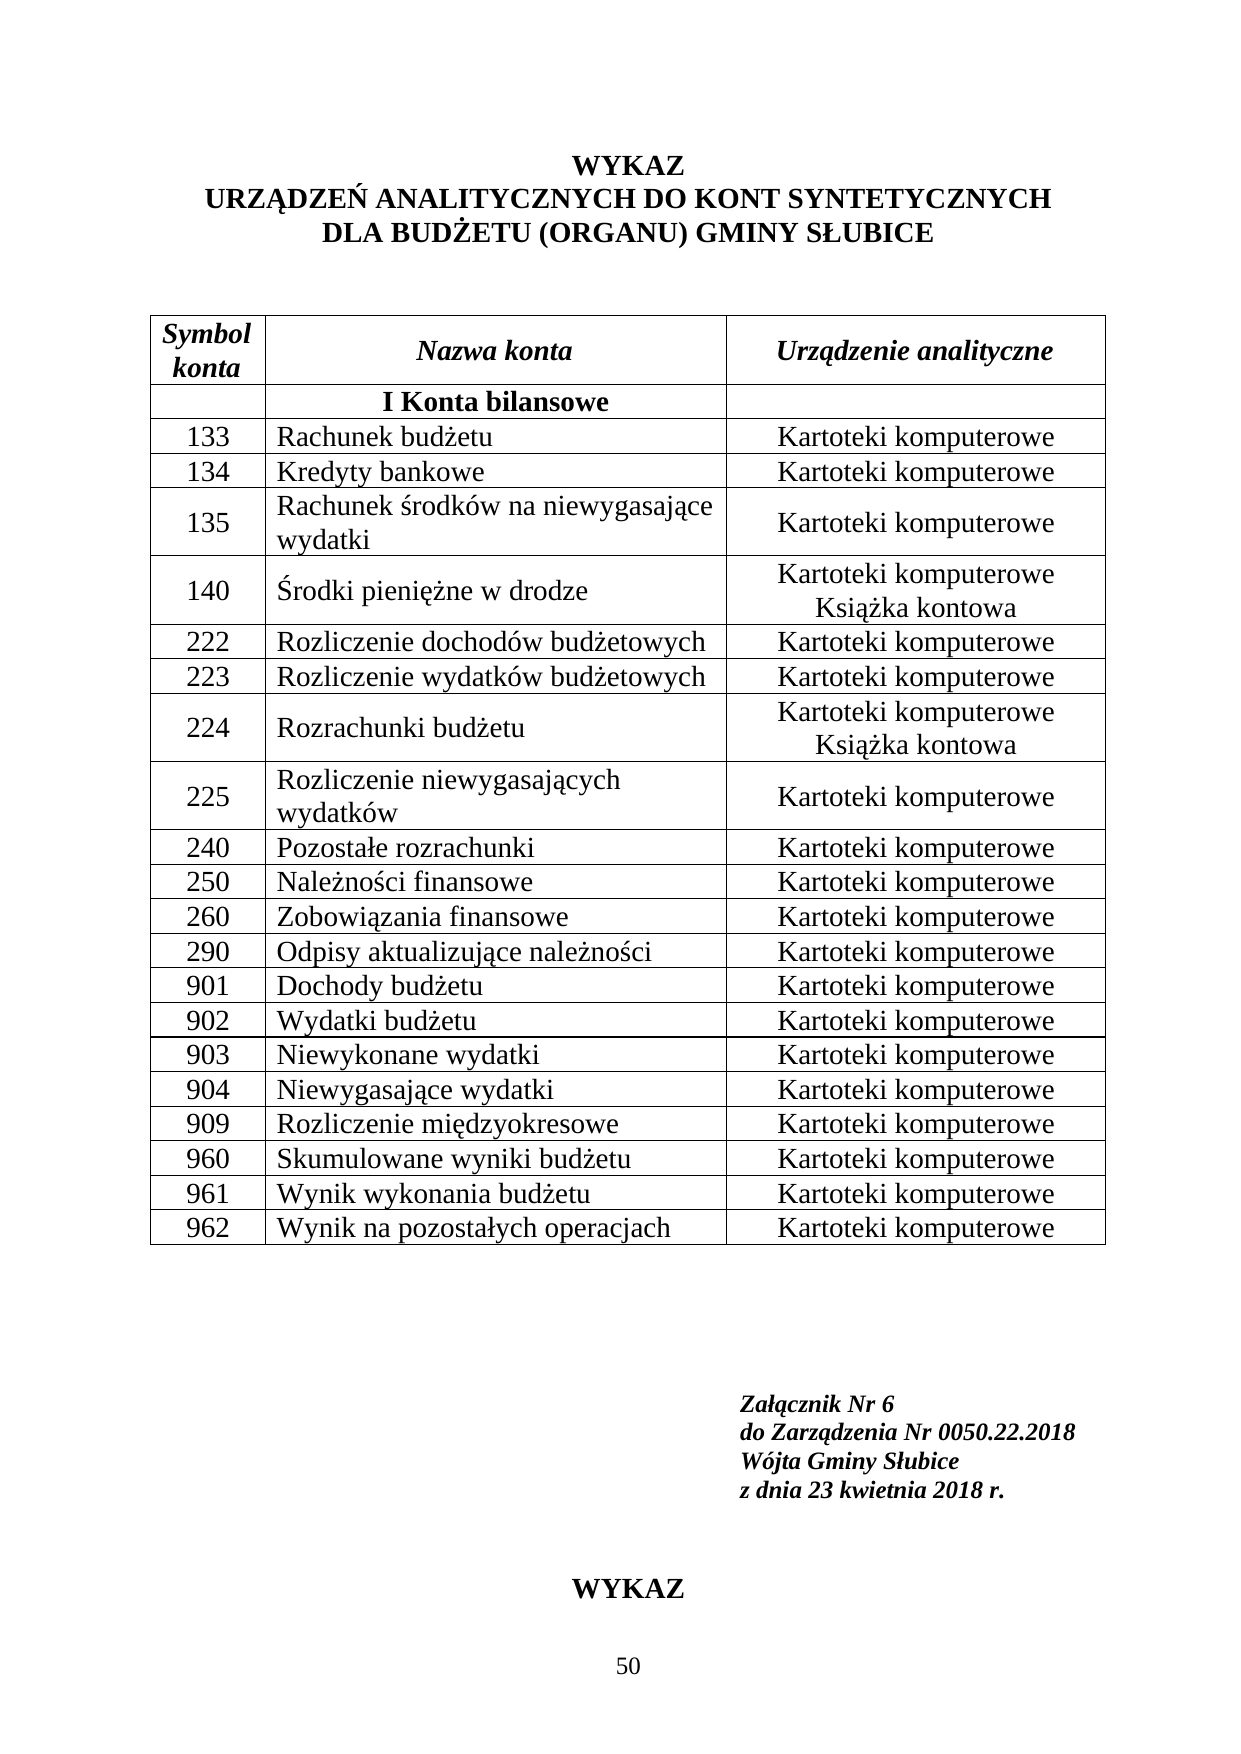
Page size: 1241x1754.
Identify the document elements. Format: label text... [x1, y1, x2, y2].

table_cell Rozliczenie dochodów budżetowych [266, 625, 726, 658]
table_cell Pozostałe rozrachunki [266, 830, 726, 863]
table_cell 222 [151, 625, 265, 658]
table_cell 902 [151, 1003, 265, 1036]
text z dnia 23 kwietnia 2018 r. [150, 1475, 1106, 1504]
table_cell Kartoteki komputerowe [727, 762, 1105, 829]
table_cell Kartoteki komputerowe [727, 1003, 1105, 1036]
text Wykaz [150, 1571, 1106, 1604]
table_cell Kartoteki komputerowe Książka kontowa [727, 694, 1105, 761]
table_cell Rachunek środków na niewygasające wydatki [266, 488, 726, 555]
table_cell Skumulowane wyniki budżetu [266, 1141, 726, 1175]
table_cell Zobowiązania finansowe [266, 899, 726, 933]
table_cell Kartoteki komputerowe Książka kontowa [727, 556, 1105, 623]
table_cell Środki pieniężne w drodze [266, 556, 726, 623]
table_cell Kartoteki komputerowe [727, 899, 1105, 933]
text Wykaz [150, 148, 1106, 181]
table_cell 134 [151, 454, 265, 487]
table_cell Dochody budżetu [266, 968, 726, 1002]
table_cell 961 [151, 1176, 265, 1209]
table_cell Kartoteki komputerowe [727, 488, 1105, 555]
table_cell Kartoteki komputerowe [727, 830, 1105, 863]
table_cell 909 [151, 1107, 265, 1140]
table_cell Wydatki budżetu [266, 1003, 726, 1036]
table_cell Kartoteki komputerowe [727, 1176, 1105, 1209]
table_cell 135 [151, 488, 265, 555]
table_cell Kartoteki komputerowe [727, 419, 1105, 453]
table_cell Kartoteki komputerowe [727, 1210, 1105, 1244]
text Wójta Gminy Słubice [150, 1446, 1106, 1475]
table_header Urządzenie analityczne [727, 316, 1105, 383]
table_cell I Konta bilansowe [266, 385, 726, 418]
table_cell 903 [151, 1038, 265, 1071]
table_cell Rachunek budżetu [266, 419, 726, 453]
text urządzeń analitycznych do kont syntetycznych [150, 181, 1106, 215]
table_cell 904 [151, 1072, 265, 1106]
table_cell Niewygasające wydatki [266, 1072, 726, 1106]
table_cell Rozliczenie niewygasających wydatków [266, 762, 726, 829]
table_cell Kartoteki komputerowe [727, 865, 1105, 898]
table_cell 901 [151, 968, 265, 1002]
table_cell 290 [151, 934, 265, 967]
table_cell 224 [151, 694, 265, 761]
table_cell 223 [151, 659, 265, 693]
table_cell Kartoteki komputerowe [727, 1141, 1105, 1175]
table_cell Rozliczenie wydatków budżetowych [266, 659, 726, 693]
table_cell Kartoteki komputerowe [727, 1072, 1105, 1106]
table_cell Wynik wykonania budżetu [266, 1176, 726, 1209]
table_cell 240 [151, 830, 265, 863]
table_cell 962 [151, 1210, 265, 1244]
table_cell Kartoteki komputerowe [727, 625, 1105, 658]
table_cell Kartoteki komputerowe [727, 1038, 1105, 1071]
table_cell Należności finansowe [266, 865, 726, 898]
table_cell Wynik na pozostałych operacjach [266, 1210, 726, 1244]
table_cell Kartoteki komputerowe [727, 1107, 1105, 1140]
table_cell Rozliczenie międzyokresowe [266, 1107, 726, 1140]
text Załącznik Nr 6 [150, 1389, 1106, 1417]
table_header Symbol konta [151, 316, 265, 383]
text do Zarządzenia Nr 0050.22.2018 [150, 1417, 1106, 1446]
table_cell Odpisy aktualizujące należności [266, 934, 726, 967]
table_cell 225 [151, 762, 265, 829]
table_cell 260 [151, 899, 265, 933]
table_cell Kartoteki komputerowe [727, 659, 1105, 693]
table_cell [151, 385, 265, 418]
table_cell [727, 385, 1105, 418]
table_cell 960 [151, 1141, 265, 1175]
table_header Nazwa konta [266, 316, 726, 383]
table_cell Kredyty bankowe [266, 454, 726, 487]
table_cell Niewykonane wydatki [266, 1038, 726, 1071]
table_cell Rozrachunki budżetu [266, 694, 726, 761]
table_cell Kartoteki komputerowe [727, 968, 1105, 1002]
table_cell 250 [151, 865, 265, 898]
table_cell 133 [151, 419, 265, 453]
text dla budżetu (organu) gminy Słubice [150, 215, 1106, 248]
table_cell Kartoteki komputerowe [727, 454, 1105, 487]
table_cell Kartoteki komputerowe [727, 934, 1105, 967]
table_cell 140 [151, 556, 265, 623]
